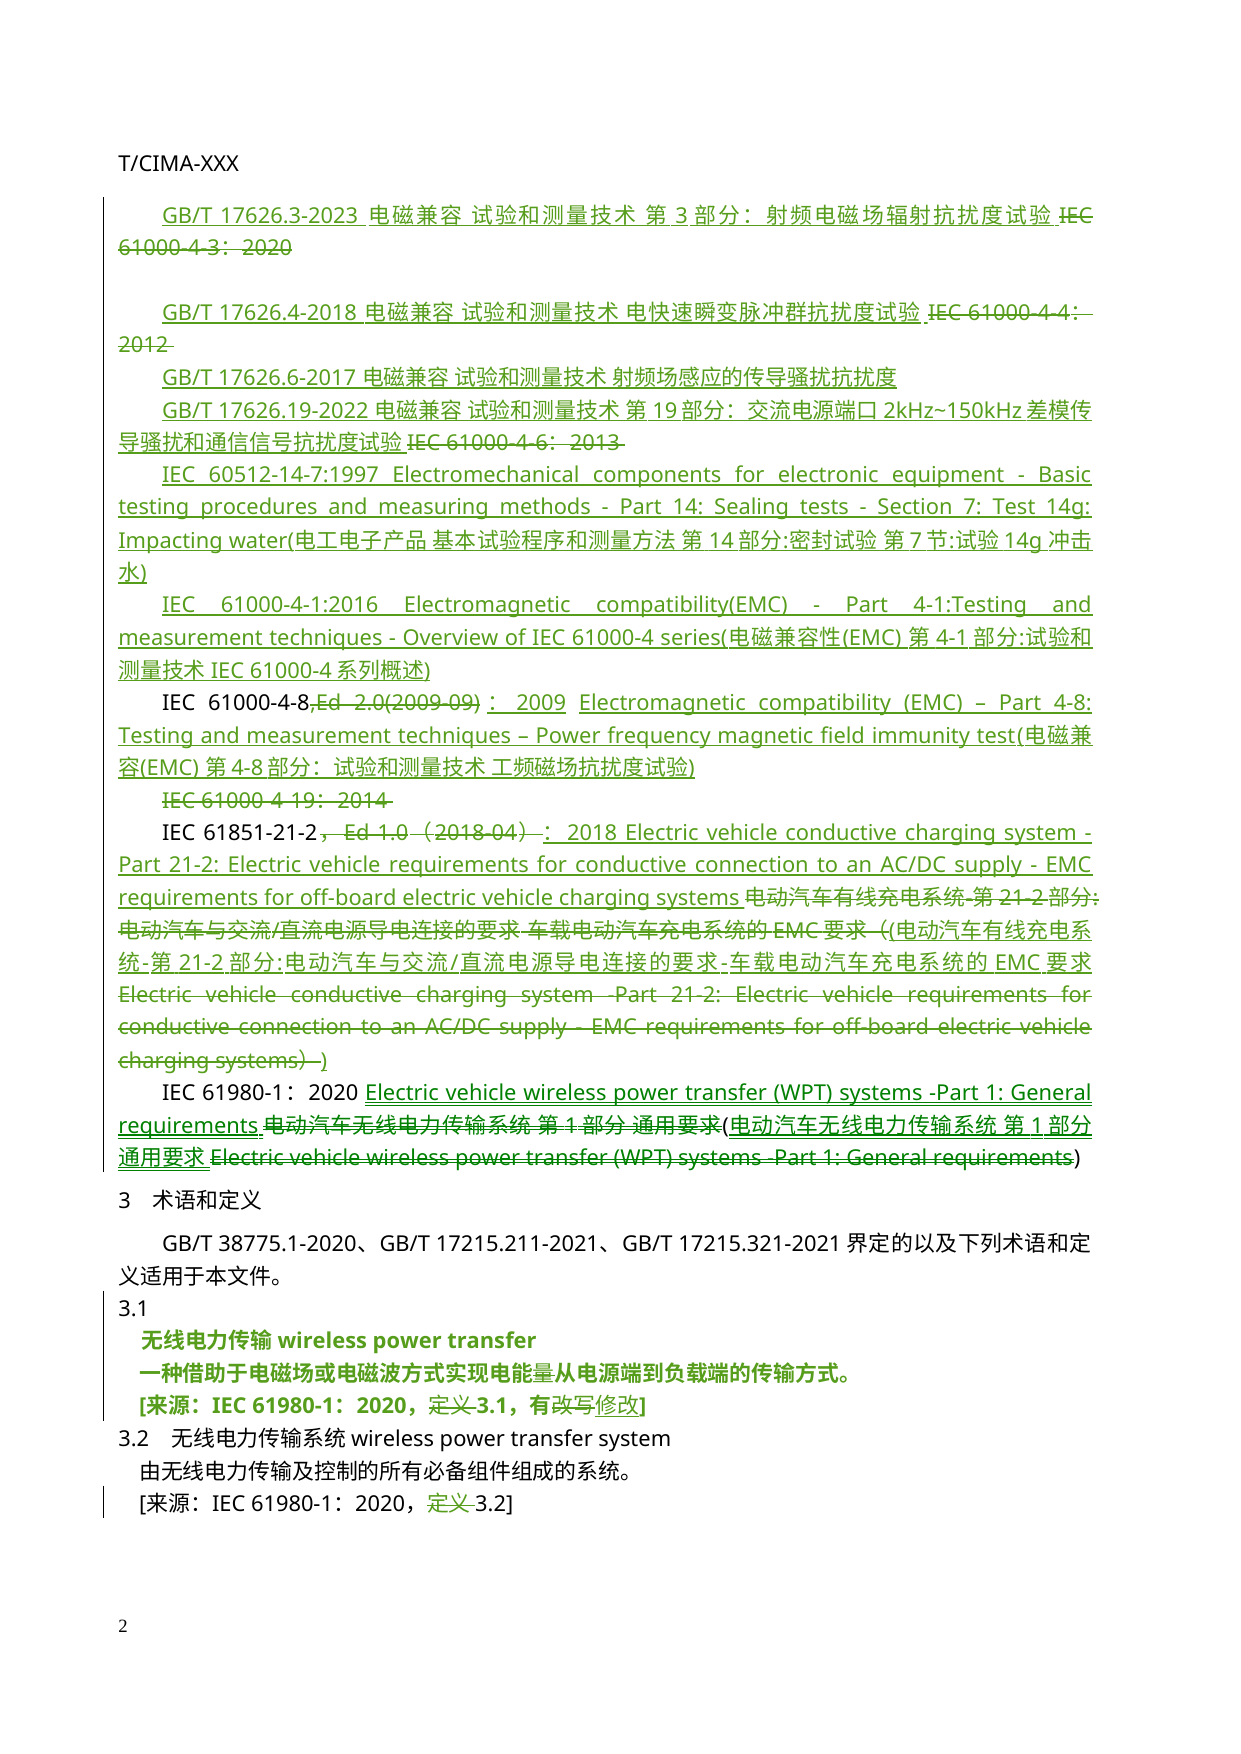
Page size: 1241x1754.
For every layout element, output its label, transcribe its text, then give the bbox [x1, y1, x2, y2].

text [来源：IEC 61980-1：2020，3.2] [118, 1486, 1092, 1518]
text IEC 61980-1：2020 () [118, 1075, 1092, 1172]
text 一种借助于电磁场或电磁波方式实现电能从电源端到负载端的传输方式。 [118, 1356, 1092, 1388]
text 无线电力传输系统 wireless power transfer system [118, 1421, 1092, 1453]
text 无线电力传输 wireless power transfer [118, 1291, 1092, 1356]
text IEC 61851-21-2 [118, 997, 1092, 1028]
text 术语和定义 [118, 1183, 1092, 1215]
text IEC 61851-21-2 [118, 815, 1092, 874]
text 由无线电力传输及控制的所有必备组件组成的系统。 [118, 1453, 1092, 1486]
text IEC 61851-21-2 [118, 876, 1092, 940]
text IEC 61851-21-2 [118, 1030, 1092, 1075]
text [来源：IEC 61980-1：2020，3.1，有] [118, 1388, 1092, 1421]
text IEC 61000-4-8 [118, 685, 1092, 782]
text IEC 61851-21-2 [118, 932, 1092, 996]
